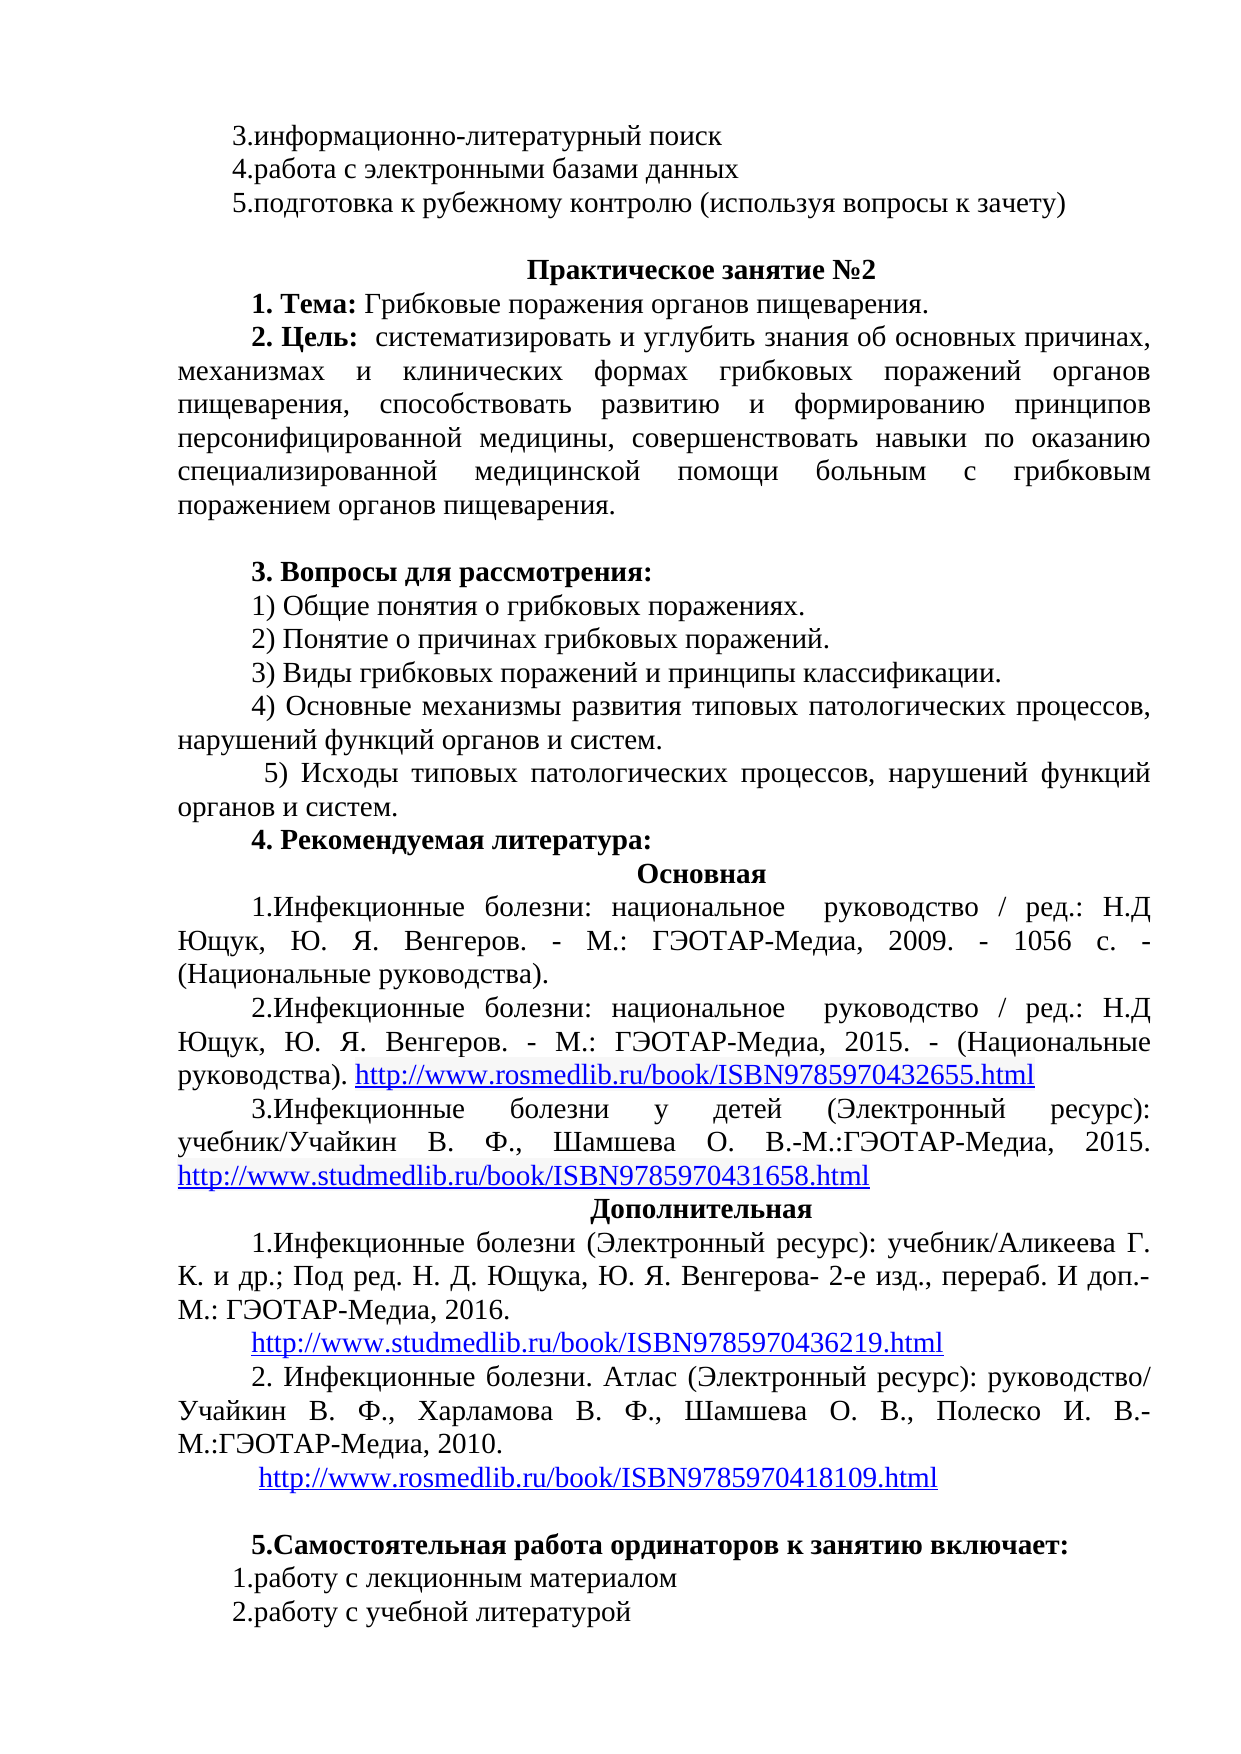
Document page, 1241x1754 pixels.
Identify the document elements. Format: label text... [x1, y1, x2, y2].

text 1.Инфекционные болезни: национальное руководство / ред.: Н.Д Ющук, Ю. Я. Венгеров. - М.: ГЭОТАР-Медиа, 2009. - 1056 с. - (Национальные руководства). [177, 889, 1152, 990]
list Дополнительная [177, 1191, 1152, 1225]
text 5) Исходы типовых патологических процессов, нарушений функций органов и систем. [177, 755, 1152, 822]
text 2. Цель: систематизировать и углубить знания об основных причинах, механизмах и клинических формах грибковых поражений органов пищеварения, способствовать развитию и формированию принципов персонифицированной медицины, совершенствовать навыки по оказанию специализированной медицинской помощи больным с грибковым поражением органов пищеварения. [177, 319, 1152, 521]
text 1) Общие понятия о грибковых поражениях. [177, 588, 1152, 621]
text 2) Понятие о причинах грибковых поражений. [177, 621, 1152, 655]
table_cell 3.информационно-литературный поиск [147, 118, 1182, 152]
list 5.Самостоятельная работа ординаторов к занятию включает: [177, 1527, 1152, 1560]
table_cell 5.подготовка к рубежному контролю (используя вопросы к зачету) [147, 185, 1182, 219]
text 1.Инфекционные болезни (Электронный ресурс): учебник/Аликеева Г. К. и др.; Под ред. Н. Д. Ющука, Ю. Я. Венгерова- 2-е изд., перераб. И доп.-М.: ГЭОТАР-Медиа, 2016. [177, 1225, 1152, 1326]
text 3) Виды грибковых поражений и принципы классификации. [177, 655, 1152, 688]
text 2. Инфекционные болезни. Атлас (Электронный ресурс): руководство/ Учайкин В. Ф., Харламова В. Ф., Шамшева О. В., Полеско И. В.- М.:ГЭОТАР-Медиа, 2010. [177, 1359, 1152, 1460]
text http://www.studmedlib.ru/book/ISBN9785970436219.html [177, 1326, 1152, 1359]
text 2.Инфекционные болезни: национальное руководство / ред.: Н.Д Ющук, Ю. Я. Венгеров. - М.: ГЭОТАР-Медиа, 2015. - (Национальные руководства). http://www.rosmedlib.ru/book/ISBN9785970432655.html [177, 990, 1152, 1091]
table_header 1.работу с лекционным материалом [147, 1560, 1182, 1594]
text Практическое занятие №2 [177, 252, 1152, 286]
text 4) Основные механизмы развития типовых патологических процессов, нарушений функций органов и систем. [177, 688, 1152, 755]
text http://www.rosmedlib.ru/book/ISBN9785970418109.html [177, 1460, 1152, 1493]
text 3.Инфекционные болезни у детей (Электронный ресурс): учебник/Учайкин В. Ф., Шамшева О. В.-М.:ГЭОТАР-Медиа, 2015. http://www.studmedlib.ru/book/ISBN9785970431658.html [177, 1091, 1152, 1191]
table_cell 4.работа с электронными базами данных [147, 152, 1182, 185]
text 3. Вопросы для рассмотрения: [177, 554, 1152, 588]
text 1. Тема: Грибковые поражения органов пищеварения. [177, 286, 1152, 319]
table_cell 2.работу с учебной литературой [147, 1594, 1182, 1627]
text Основная [177, 856, 1152, 889]
text 4. Рекомендуемая литература: [177, 822, 1152, 856]
